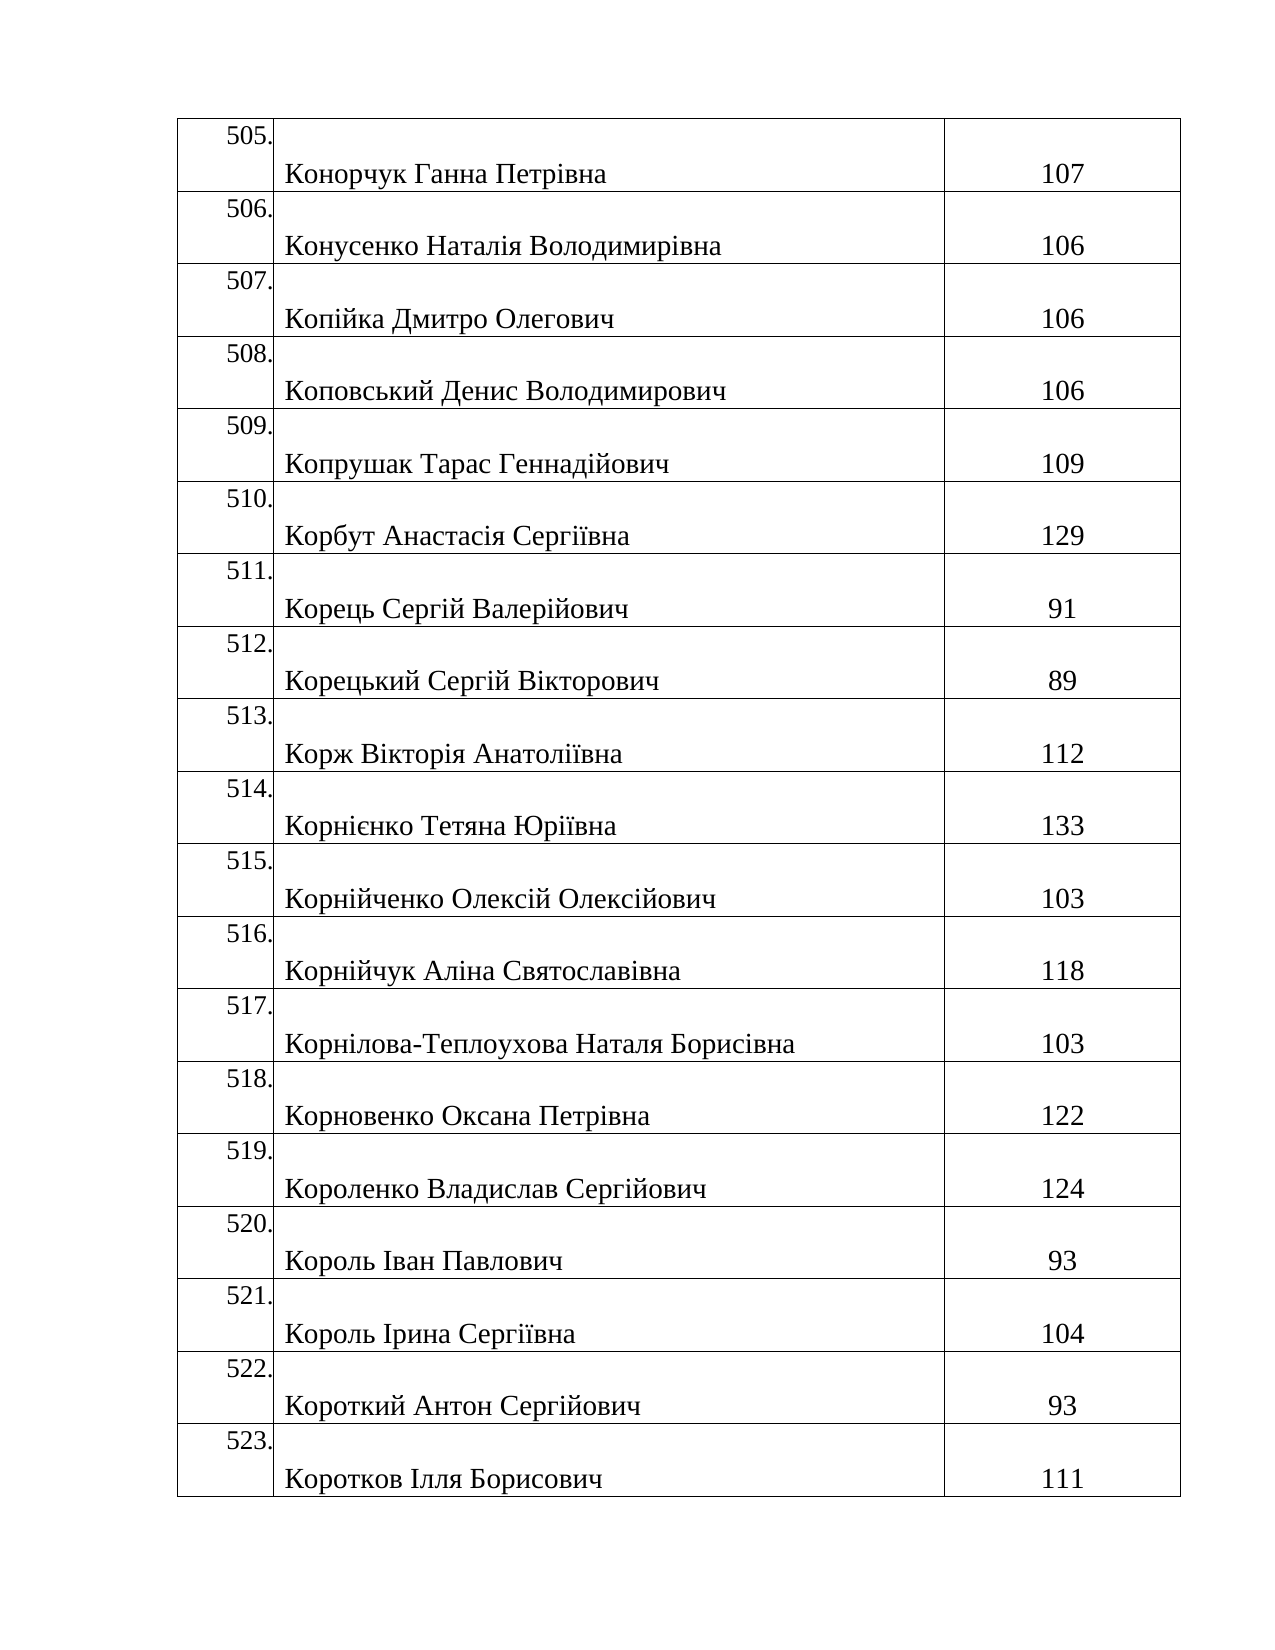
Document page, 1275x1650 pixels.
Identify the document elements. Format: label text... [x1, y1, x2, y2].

table_cell [178, 844, 273, 916]
table_cell Корнійчук Аліна Святославівна [274, 917, 944, 988]
table_cell [178, 1279, 273, 1351]
table_cell Корновенко Оксана Петрівна [274, 1062, 944, 1133]
table_cell 106 [945, 192, 1180, 263]
table_cell 129 [945, 482, 1180, 553]
table_cell Копрушак Тарас Геннадійович [274, 409, 944, 481]
table_cell Корецький Сергій Вікторович [274, 627, 944, 698]
table_cell Короткий Антон Сергійович [274, 1352, 944, 1423]
table_cell 91 [945, 554, 1180, 626]
table_cell [178, 482, 273, 553]
table_cell 106 [945, 264, 1180, 336]
table_cell [178, 337, 273, 408]
table_cell Корж Вікторія Анатоліївна [274, 699, 944, 771]
table_cell 103 [945, 844, 1180, 916]
table_cell Коповський Денис Володимирович [274, 337, 944, 408]
table_cell Коротков Ілля Борисович [274, 1424, 944, 1496]
table_cell [178, 1424, 273, 1496]
table_cell Копійка Дмитро Олегович [274, 264, 944, 336]
table_cell Корнієнко Тетяна Юріївна [274, 772, 944, 843]
table_cell [178, 1134, 273, 1206]
table_cell 133 [945, 772, 1180, 843]
table_cell [178, 772, 273, 843]
table_cell [178, 627, 273, 698]
table_cell 124 [945, 1134, 1180, 1206]
table_cell [178, 699, 273, 771]
table_cell [178, 192, 273, 263]
table_cell Корець Сергій Валерійович [274, 554, 944, 626]
table_cell 107 [945, 119, 1180, 191]
table_cell [178, 1062, 273, 1133]
table_cell Король Ірина Сергіївна [274, 1279, 944, 1351]
table_cell 89 [945, 627, 1180, 698]
table_cell [178, 989, 273, 1061]
table_cell 103 [945, 989, 1180, 1061]
table_cell [178, 264, 273, 336]
table_cell Корнійченко Олексій Олексійович [274, 844, 944, 916]
table_cell 118 [945, 917, 1180, 988]
table_cell 122 [945, 1062, 1180, 1133]
table_cell 112 [945, 699, 1180, 771]
table_cell 106 [945, 337, 1180, 408]
table_cell [178, 554, 273, 626]
table_cell 93 [945, 1207, 1180, 1278]
table_cell Корбут Анастасія Сергіївна [274, 482, 944, 553]
table_cell 111 [945, 1424, 1180, 1496]
table_cell [178, 917, 273, 988]
table_cell Короленко Владислав Сергійович [274, 1134, 944, 1206]
table_cell Конорчук Ганна Петрівна [274, 119, 944, 191]
table_cell [178, 1207, 273, 1278]
table_cell Корнілова-Теплоухова Наталя Борисівна [274, 989, 944, 1061]
table_cell [178, 409, 273, 481]
table_cell Король Іван Павлович [274, 1207, 944, 1278]
table_cell 104 [945, 1279, 1180, 1351]
table_cell [178, 1352, 273, 1423]
table_cell [178, 119, 273, 191]
table_cell 93 [945, 1352, 1180, 1423]
table_cell Конусенко Наталія Володимирівна [274, 192, 944, 263]
table_cell 109 [945, 409, 1180, 481]
